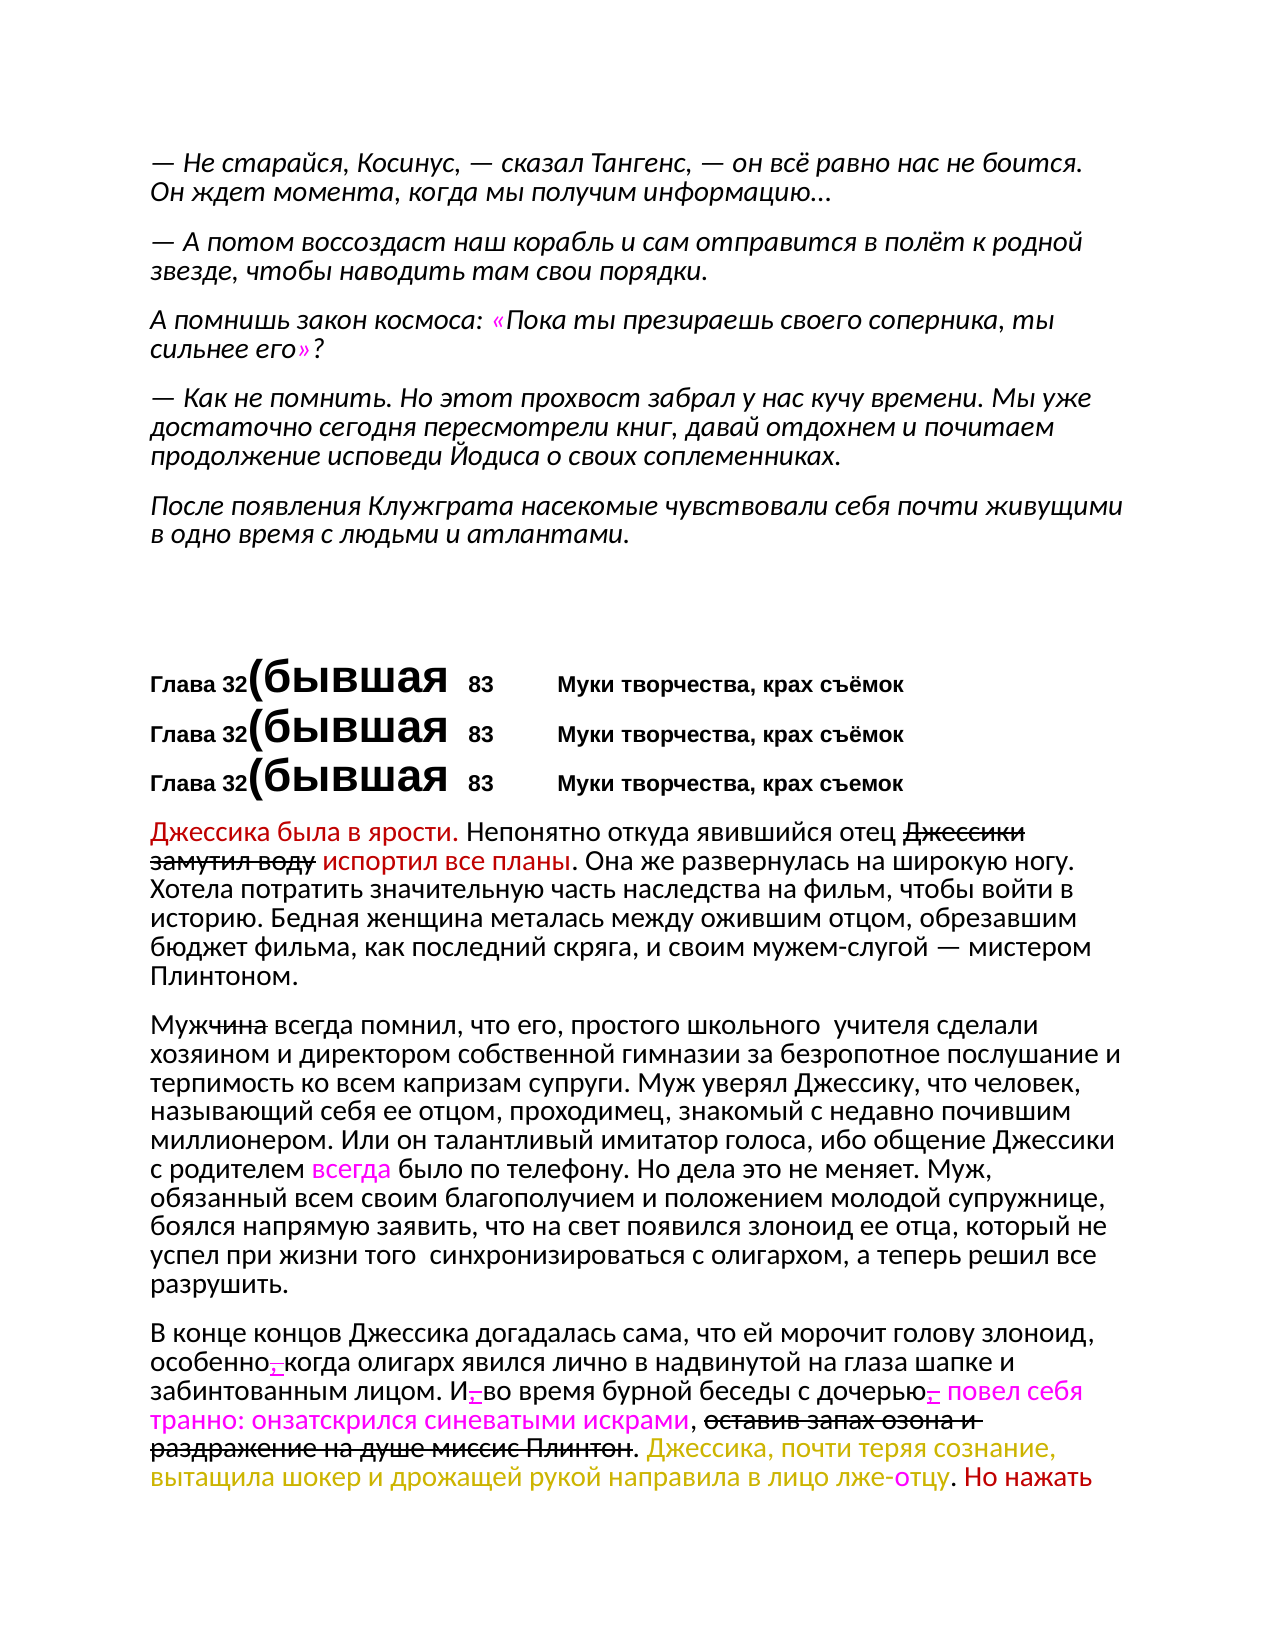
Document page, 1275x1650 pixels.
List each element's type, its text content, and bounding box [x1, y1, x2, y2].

text Глава 32(бывшая 83 Муки творчества, крах съемок [150, 769, 253, 797]
text Глава 32(бывшая 83 Муки творчества, крах съёмок [255, 719, 1125, 748]
text Глава 32(бывшая 83 Муки творчества, крах съёмок [255, 669, 1125, 698]
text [150, 1320, 1125, 1492]
text А помнишь закон космоса: «Пока ты презираешь своего соперника, ты сильнее его»? [150, 307, 1125, 364]
text Глава 32(бывшая 83 Муки творчества, крах съёмок [150, 669, 253, 698]
text — Не старайся, Косинус, — сказал Тангенс, — он всё равно нас не боится. Он ждет момента, когда мы получим информацию... [150, 150, 1125, 207]
text Глава 32(бывшая 83 Муки творчества, крах съемок [255, 769, 1125, 797]
text — Как не помнить. Но этот прохвост забрал у нас кучу времени. Мы уже достаточно сегодня пересмотрели книг, давай отдохнем и почитаем продолжение исповеди Йодиса о своих соплеменниках. [150, 385, 1125, 471]
text Мужчина всегда помнил, что его, простого школьного учителя сделали хозяином и директором собственной гимназии за безропотное послушание и терпимость ко всем капризам супруги. Муж уверял Джессику, что человек, называющий себя ее отцом, проходимец, знакомый с недавно почившим миллионером. Или он талантливый имитатор голоса, ибо общение Джессики с родителем всегда было по телефону. Но дела это не меняет. Муж, обязанный всем своим благополучием и положением молодой супружнице, боялся напрямую заявить, что на свет появился злоноид ее отца, который не успел при жизни того синхронизироваться с олигархом, а теперь решил все разрушить. [150, 1012, 1125, 1299]
text Глава 32(бывшая 83 Муки творчества, крах съёмок [150, 719, 253, 748]
text Джессика была в ярости. Непонятно откуда явившийся отец Джессики замутил воду испортил все планы. Она же развернулась на широкую ногу. Хотела потратить значительную часть наследства на фильм, чтобы войти в историю. Бедная женщина металась между ожившим отцом, обрезавшим бюджет фильма, как последний скряга, и своим мужем-слугой — мистером Плинтоном. [150, 818, 1125, 991]
text После появления Клужграта насекомые чувствовали себя почти живущими в одно время с людьми и атлантами. [150, 492, 1125, 549]
text — А потом воссоздаст наш корабль и сам отправится в полёт к родной звезде, чтобы наводить там свои порядки. [150, 228, 1125, 286]
